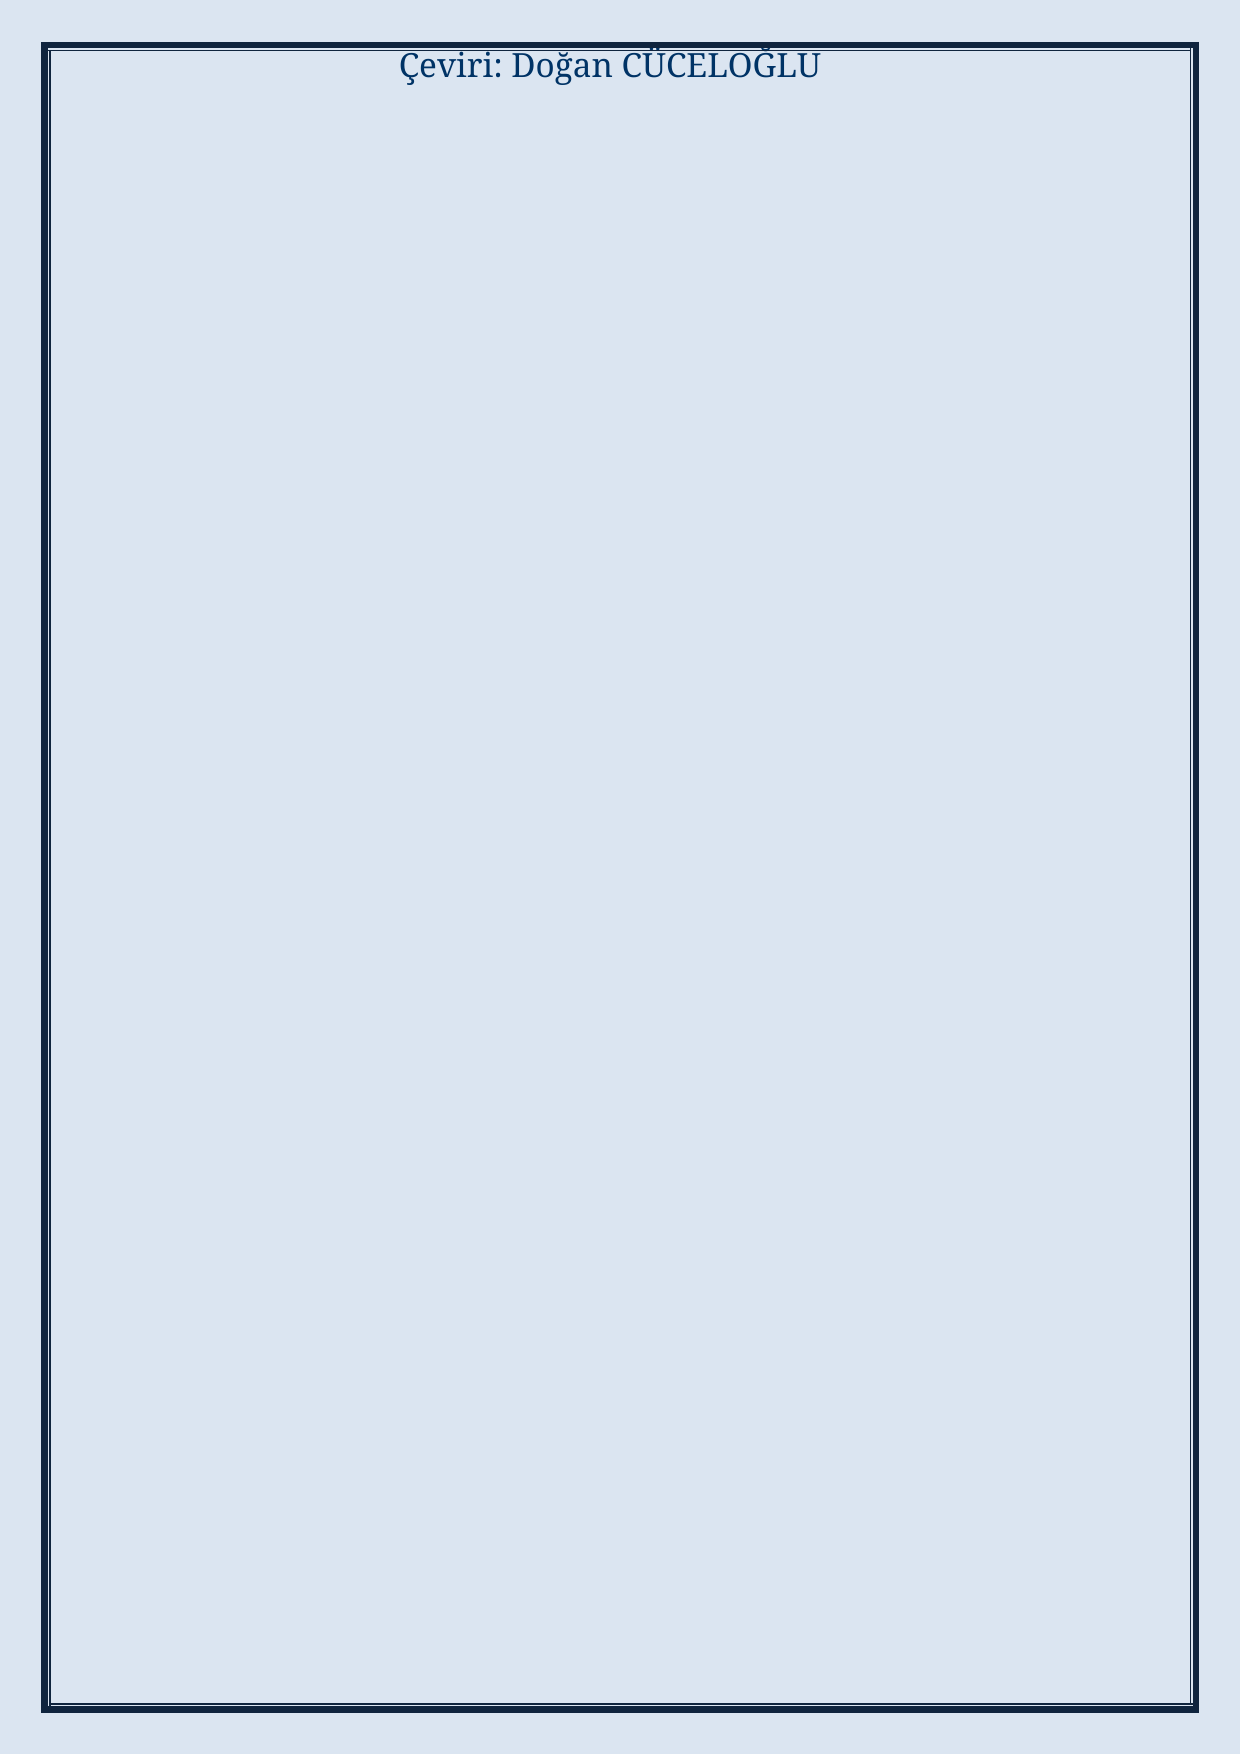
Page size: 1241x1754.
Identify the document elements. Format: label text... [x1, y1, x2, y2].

text Çeviri: Doğan CÜCELOĞLU [51, 51, 1178, 87]
